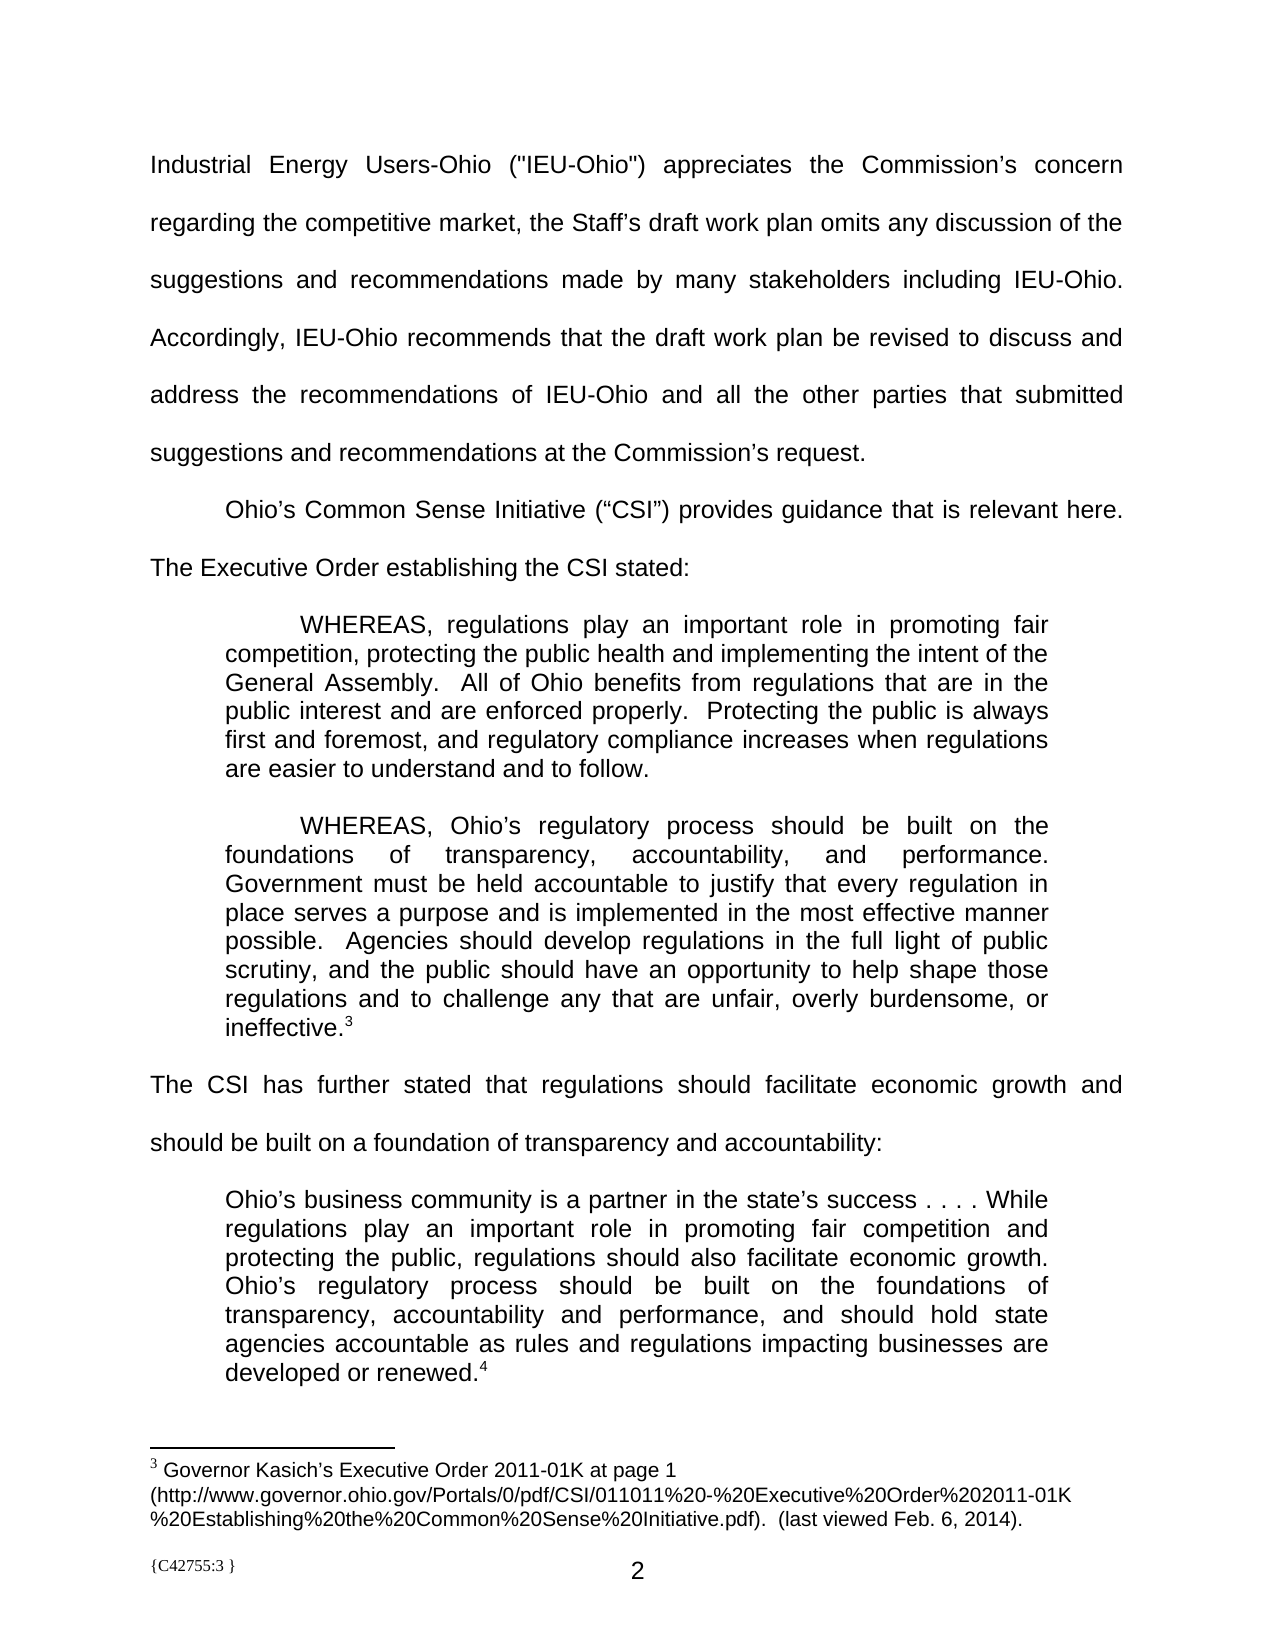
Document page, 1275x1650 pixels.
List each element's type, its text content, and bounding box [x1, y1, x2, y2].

text Ohio’s Common Sense Initiative (“CSI”) provides guidance that is relevant here. The Executive Order establishing the CSI stated: [150, 495, 1125, 581]
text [150, 150, 1125, 466]
text The CSI has further stated that regulations should facilitate economic growth and should be built on a foundation of transparency and accountability: [150, 1070, 1125, 1156]
text WHEREAS, Ohio’s regulatory process should be built on the foundations of transparency, accountability, and performance. Government must be held accountable to justify that every regulation in place serves a purpose and is implemented in the most effective manner possible. Agencies should develop regulations in the full light of public scrutiny, and the public should have an opportunity to help shape those regulations and to challenge any that are unfair, overly burdensome, or ineffective. [225, 811, 1050, 1041]
text Ohio’s business community is a partner in the state’s success . . . . While regulations play an important role in promoting fair competition and protecting the public, regulations should also facilitate economic growth. Ohio’s regulatory process should be built on the foundations of transparency, accountability and performance, and should hold state agencies accountable as rules and regulations impacting businesses are developed or renewed. [225, 1185, 1050, 1386]
text WHEREAS, regulations play an important role in promoting fair competition, protecting the public health and implementing the intent of the General Assembly. All of Ohio benefits from regulations that are in the public interest and are enforced properly. Protecting the public is always first and foremost, and regulatory compliance increases when regulations are easier to understand and to follow. [225, 610, 1050, 782]
